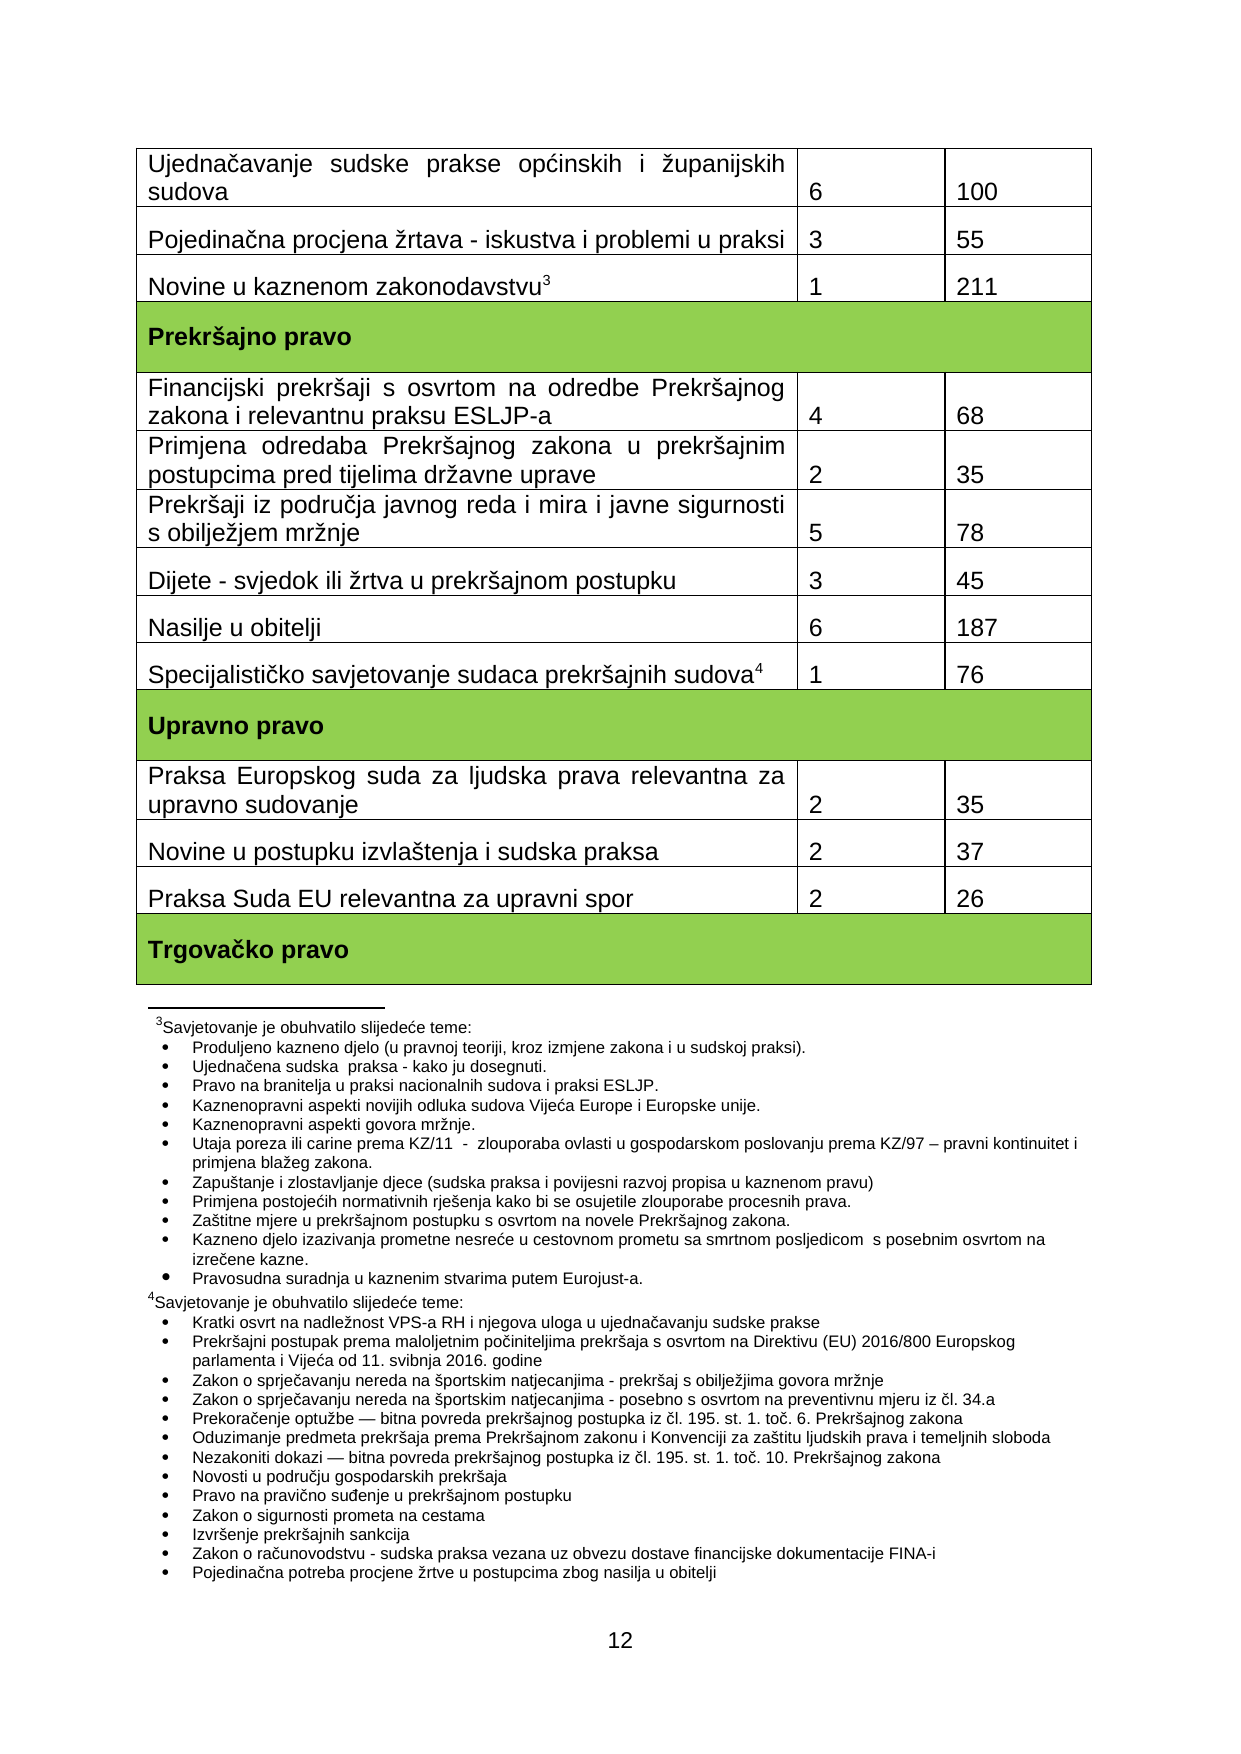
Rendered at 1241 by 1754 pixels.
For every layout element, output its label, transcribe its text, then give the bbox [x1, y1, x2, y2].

table_cell 3 [798, 207, 944, 253]
table_cell 37 [946, 820, 1091, 866]
table_cell Novine u postupku izvlaštenja i sudska praksa [137, 820, 797, 866]
table_cell 35 [946, 761, 1091, 818]
table_cell 6 [798, 149, 944, 206]
table_cell 2 [798, 761, 944, 818]
table_cell Praksa Europskog suda za ljudska prava relevantna za upravno sudovanje [137, 761, 797, 818]
table_cell 3 [798, 548, 944, 594]
table_cell Ujednačavanje sudske prakse općinskih i županijskih sudova [137, 149, 797, 206]
table_cell 100 [946, 149, 1091, 206]
table_cell Pojedinačna procjena žrtava - iskustva i problemi u praksi [137, 207, 797, 253]
table_cell 2 [798, 820, 944, 866]
table_cell Prekršaji iz područja javnog reda i mira i javne sigurnosti s obilježjem mržnje [137, 490, 797, 547]
table_cell 1 [798, 643, 944, 689]
table_cell 68 [946, 373, 1091, 430]
table_cell Praksa Suda EU relevantna za upravni spor [137, 867, 797, 913]
table_cell 26 [946, 867, 1091, 913]
table_cell Trgovačko pravo [137, 914, 1091, 984]
table_cell 4 [798, 373, 944, 430]
table_cell 78 [946, 490, 1091, 547]
table_cell Nasilje u obitelji [137, 596, 797, 642]
table_cell 35 [946, 431, 1091, 489]
table_cell Prekršajno pravo [137, 302, 1091, 372]
table_cell 6 [798, 596, 944, 642]
table_cell 187 [946, 596, 1091, 642]
table_cell 2 [798, 867, 944, 913]
table_cell 2 [798, 431, 944, 489]
table_cell Financijski prekršaji s osvrtom na odredbe Prekršajnog zakona i relevantnu praksu ESLJP-a [137, 373, 797, 430]
table_cell 55 [946, 207, 1091, 253]
table_cell 1 [798, 255, 944, 301]
table_cell Upravno pravo [137, 690, 1091, 760]
table_cell 45 [946, 548, 1091, 594]
table_cell 76 [946, 643, 1091, 689]
table_cell 211 [946, 255, 1091, 301]
table_cell Dijete - svjedok ili žrtva u prekršajnom postupku [137, 548, 797, 594]
table_cell Novine u kaznenom zakonodavstvu [137, 255, 797, 301]
table_cell 5 [798, 490, 944, 547]
table_cell Primjena odredaba Prekršajnog zakona u prekršajnim postupcima pred tijelima državne uprave [137, 431, 797, 489]
table_cell Specijalističko savjetovanje sudaca prekršajnih sudova [137, 643, 797, 689]
